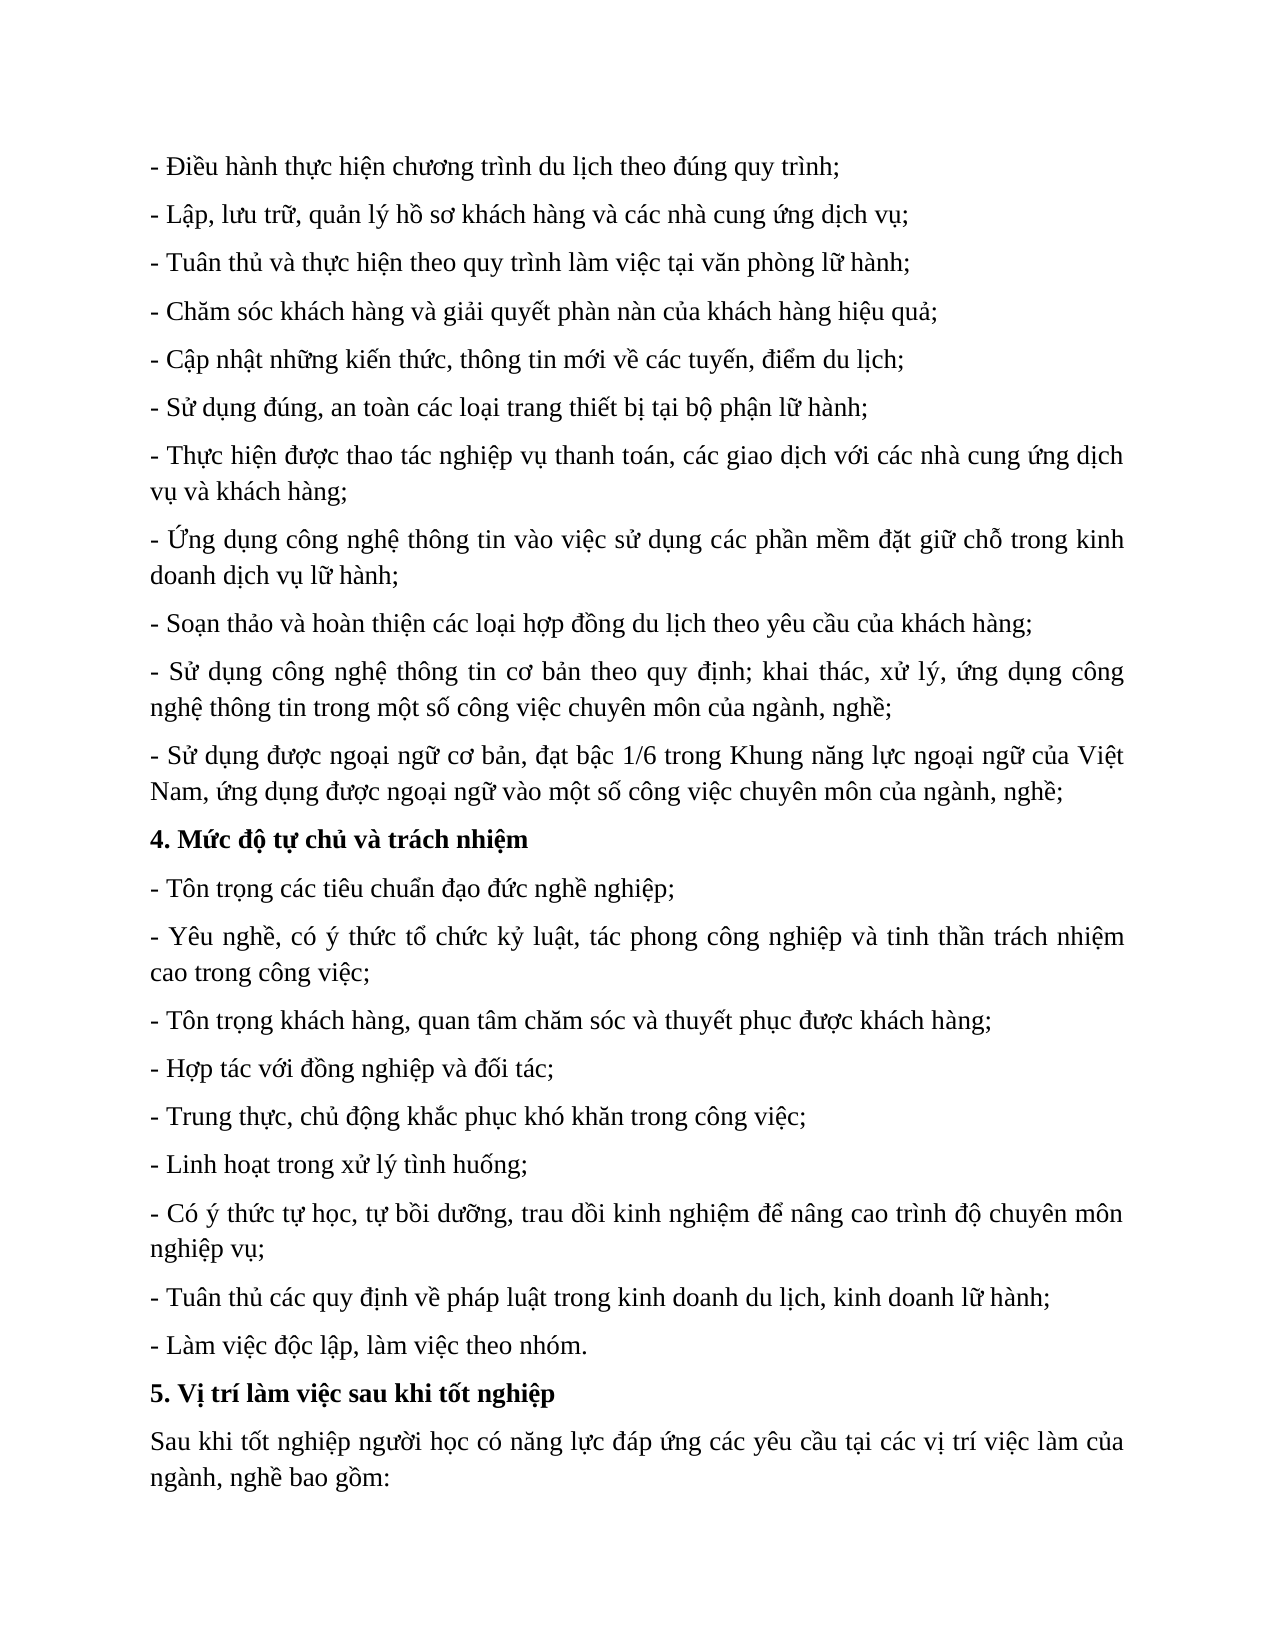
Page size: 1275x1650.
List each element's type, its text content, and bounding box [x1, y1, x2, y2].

text - Chăm sóc khách hàng và giải quyết phàn nàn của khách hàng hiệu quả; [150, 295, 1125, 326]
text - Soạn thảo và hoàn thiện các loại hợp đồng du lịch theo yêu cầu của khách hàng; [150, 607, 1125, 638]
text - Sử dụng được ngoại ngữ cơ bản, đạt bậc 1/6 trong Khung năng lực ngoại ngữ của Việt Nam, ứng dụng được ngoại ngữ vào một số công việc chuyên môn của ngành, nghề; [150, 739, 1125, 806]
text - Ứng dụng công nghệ thông tin vào việc sử dụng các phần mềm đặt giữ chỗ trong kinh doanh dịch vụ lữ hành; [150, 523, 1125, 590]
text - Yêu nghề, có ý thức tổ chức kỷ luật, tác phong công nghiệp và tinh thần trách nhiệm cao trong công việc; [150, 920, 1125, 987]
text Sau khi tốt nghiệp người học có năng lực đáp ứng các yêu cầu tại các vị trí việc làm của ngành, nghề bao gồm: [150, 1425, 1125, 1492]
text 4. Mức độ tự chủ và trách nhiệm [150, 823, 1125, 854]
text - Làm việc độc lập, làm việc theo nhóm. [150, 1329, 1125, 1360]
text - Có ý thức tự học, tự bồi dưỡng, trau dồi kinh nghiệm để nâng cao trình độ chuyên môn nghiệp vụ; [150, 1197, 1125, 1264]
text 5. Vị trí làm việc sau khi tốt nghiệp [150, 1377, 1125, 1408]
text - Tuân thủ và thực hiện theo quy trình làm việc tại văn phòng lữ hành; [150, 246, 1125, 278]
text - Trung thực, chủ động khắc phục khó khăn trong công việc; [150, 1100, 1125, 1131]
text - Điều hành thực hiện chương trình du lịch theo đúng quy trình; [150, 150, 1125, 181]
text - Hợp tác với đồng nghiệp và đối tác; [150, 1052, 1125, 1083]
text - Tôn trọng các tiêu chuẩn đạo đức nghề nghiệp; [150, 872, 1125, 903]
text - Linh hoạt trong xử lý tình huống; [150, 1148, 1125, 1180]
text - Lập, lưu trữ, quản lý hồ sơ khách hàng và các nhà cung ứng dịch vụ; [150, 198, 1125, 229]
text - Thực hiện được thao tác nghiệp vụ thanh toán, các giao dịch với các nhà cung ứng dịch vụ và khách hàng; [150, 439, 1125, 506]
text - Sử dụng đúng, an toàn các loại trang thiết bị tại bộ phận lữ hành; [150, 391, 1125, 422]
text - Cập nhật những kiến thức, thông tin mới về các tuyến, điểm du lịch; [150, 343, 1125, 374]
text - Sử dụng công nghệ thông tin cơ bản theo quy định; khai thác, xử lý, ứng dụng công nghệ thông tin trong một số công việc chuyên môn của ngành, nghề; [150, 656, 1125, 722]
text - Tôn trọng khách hàng, quan tâm chăm sóc và thuyết phục được khách hàng; [150, 1004, 1125, 1035]
text - Tuân thủ các quy định về pháp luật trong kinh doanh du lịch, kinh doanh lữ hành; [150, 1281, 1125, 1312]
